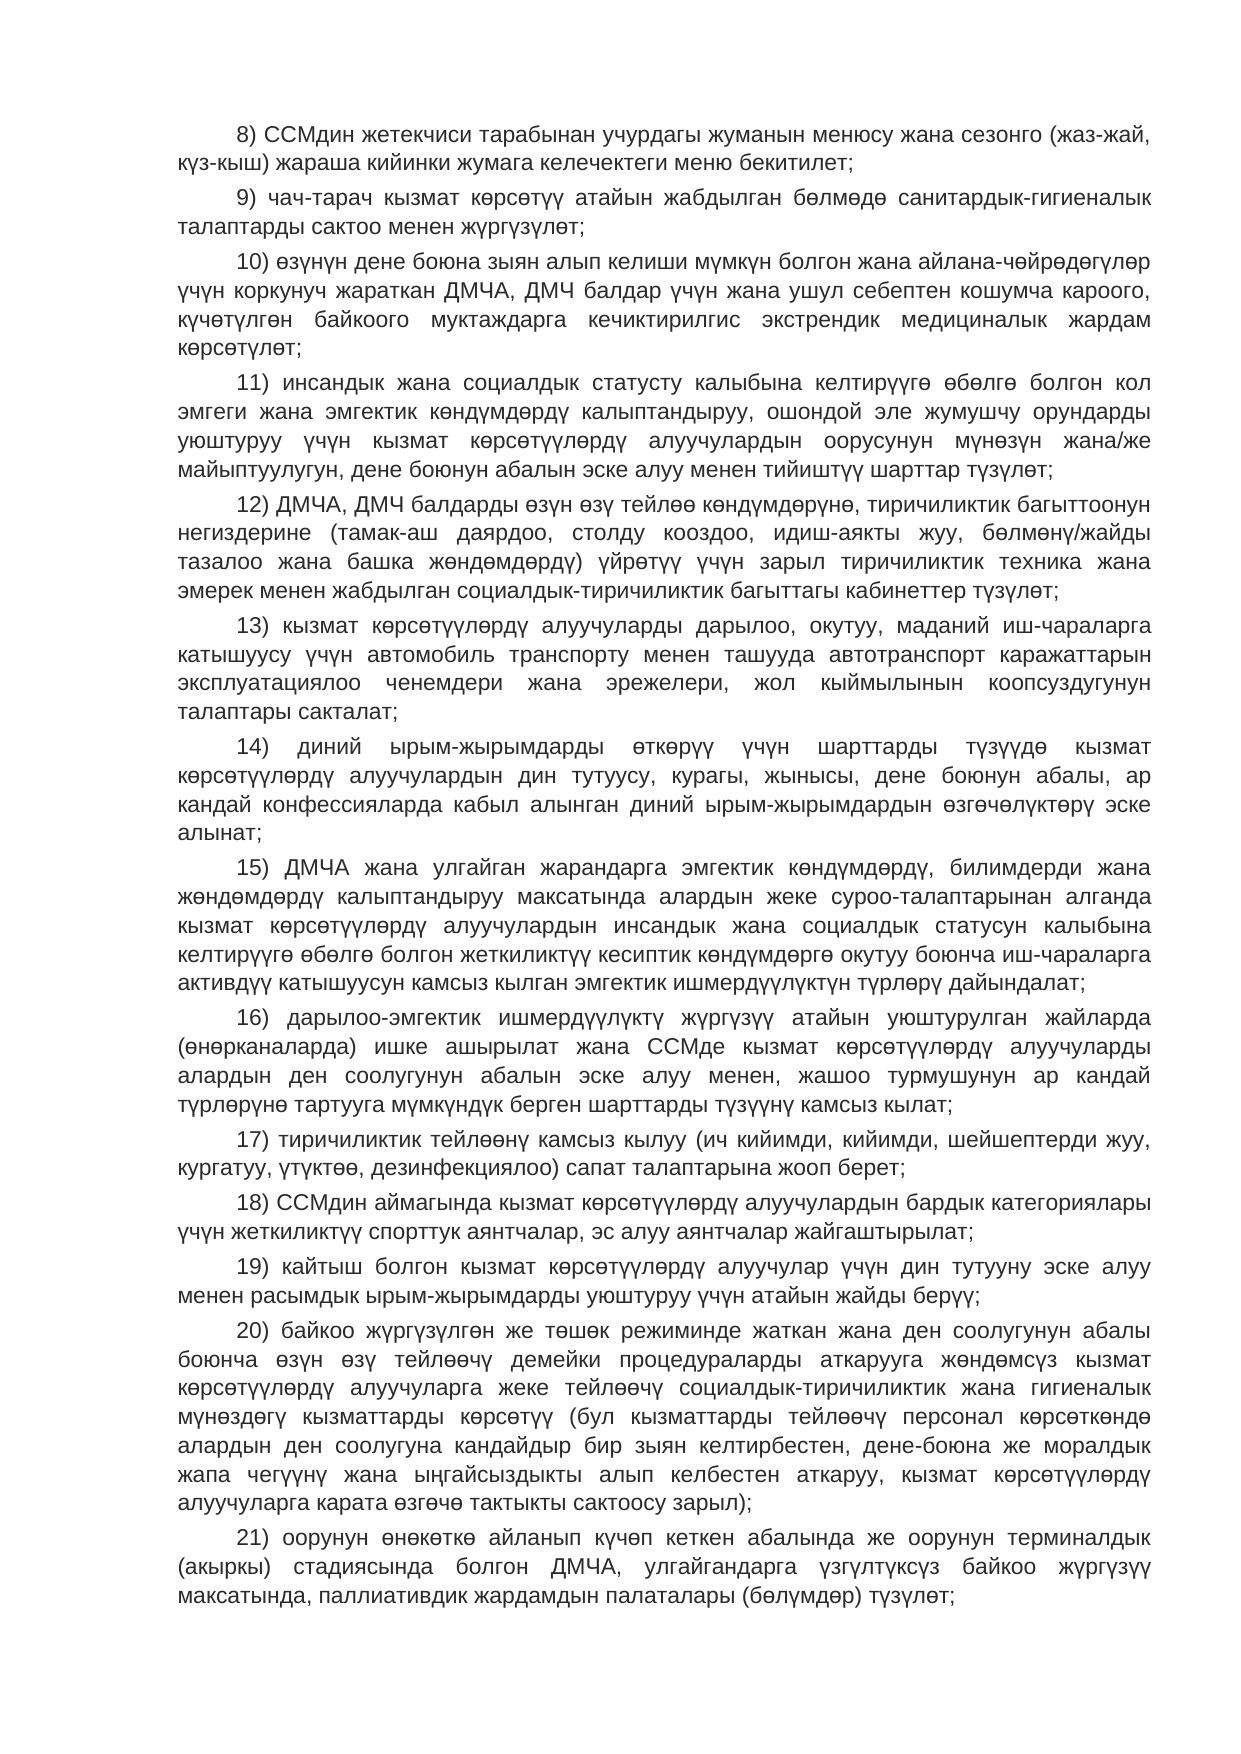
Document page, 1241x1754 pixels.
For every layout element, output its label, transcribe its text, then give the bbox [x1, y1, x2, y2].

text 20) байкоо жүргүзүлгөн же төшөк режиминде жаткан жана ден соолугунун абалы боюнча өзүн өзү тейлөөчү демейки процедураларды аткарууга жөндөмсүз кызмат көрсөтүүлөрдү алуучуларга жеке тейлөөчү социалдык-тиричиликтик жана гигиеналык мүнөздөгү кызматтарды көрсөтүү (бул кызматтарды тейлөөчү персонал көрсөткөндө алардын ден соолугуна кандайдыр бир зыян келтирбестен, дене-боюна же моралдык жапа чегүүнү жана ыңгайсыздыкты алып келбестен аткаруу, кызмат көрсөтүүлөрдү алуучуларга карата өзгөчө тактыкты сактоосу зарыл); [177, 1314, 1152, 1516]
text 19) кайтыш болгон кызмат көрсөтүүлөрдү алуучулар үчүн дин тутууну эске алуу менен расымдык ырым-жырымдарды уюштуруу үчүн атайын жайды берүү; [177, 1251, 1152, 1308]
text 14) диний ырым-жырымдарды өткөрүү үчүн шарттарды түзүүдө кызмат көрсөтүүлөрдү алуучулардын дин тутуусу, курагы, жынысы, дене боюнун абалы, ар кандай конфессияларда кабыл алынган диний ырым-жырымдардын өзгөчөлүктөрү эске алынат; [177, 731, 1152, 846]
text 8) ССМдин жетекчиси тарабынан учурдагы жуманын менюсу жана сезонго (жаз-жай, күз-кыш) жараша кийинки жумага келечектеги меню бекитилет; [177, 118, 1152, 176]
text 10) өзүнүн дене боюна зыян алып келиши мүмкүн болгон жана айлана-чөйрөдөгүлөр үчүн коркунуч жараткан ДМЧА, ДМЧ балдар үчүн жана ушул себептен кошумча кароого, күчөтүлгөн байкоого муктаждарга кечиктирилгис экстрендик медициналык жардам көрсөтүлөт; [177, 246, 1152, 361]
text 9) чач-тарач кызмат көрсөтүү атайын жабдылган бөлмөдө санитардык-гигиеналык талаптарды сактоо менен жүргүзүлөт; [177, 182, 1152, 239]
text 12) ДМЧА, ДМЧ балдарды өзүн өзү тейлөө көндүмдөрүнө, тиричиликтик багыттоонун негиздерине (тамак-аш даярдоо, столду кооздоо, идиш-аякты жуу, бөлмөнү/жайды тазалоо жана башка жөндөмдөрдү) үйрөтүү үчүн зарыл тиричиликтик техника жана эмерек менен жабдылган социалдык-тиричиликтик багыттагы кабинеттер түзүлөт; [177, 488, 1152, 603]
text 15) ДМЧА жана улгайган жарандарга эмгектик көндүмдөрдү, билимдерди жана жөндөмдөрдү калыптандыруу максатында алардын жеке суроо-талаптарынан алганда кызмат көрсөтүүлөрдү алуучулардын инсандык жана социалдык статусун калыбына келтирүүгө өбөлгө болгон жеткиликтүү кесиптик көндүмдөргө окутуу боюнча иш-чараларга активдүү катышуусун камсыз кылган эмгектик ишмердүүлүктүн түрлөрү дайындалат; [177, 852, 1152, 996]
text 11) инсандык жана социалдык статусту калыбына келтирүүгө өбөлгө болгон кол эмгеги жана эмгектик көндүмдөрдү калыптандыруу, ошондой эле жумушчу орундарды уюштуруу үчүн кызмат көрсөтүүлөрдү алуучулардын оорусунун мүнөзүн жана/же майыптуулугун, дене боюнун абалын эске алуу менен тийиштүү шарттар түзүлөт; [177, 367, 1152, 482]
text 21) оорунун өнөкөткө айланып күчөп кеткен абалында же оорунун терминалдык (акыркы) стадиясында болгон ДМЧА, улгайгандарга үзгүлтүксүз байкоо жүргүзүү максатында, паллиативдик жардамдын палаталары (бөлүмдөр) түзүлөт; [177, 1522, 1152, 1608]
text 16) дарылоо-эмгектик ишмердүүлүктү жүргүзүү атайын уюштурулган жайларда (өнөрканаларда) ишке ашырылат жана ССМде кызмат көрсөтүүлөрдү алуучуларды алардын ден соолугунун абалын эске алуу менен, жашоо турмушунун ар кандай түрлөрүнө тартууга мүмкүндүк берген шарттарды түзүүнү камсыз кылат; [177, 1002, 1152, 1117]
text 18) ССМдин аймагында кызмат көрсөтүүлөрдү алуучулардын бардык категориялары үчүн жеткиликтүү спорттук аянтчалар, эс алуу аянтчалар жайгаштырылат; [177, 1187, 1152, 1244]
text 13) кызмат көрсөтүүлөрдү алуучуларды дарылоо, окутуу, маданий иш-чараларга катышуусу үчүн автомобиль транспорту менен ташууда автотранспорт каражаттарын эксплуатациялоо ченемдери жана эрежелери, жол кыймылынын коопсуздугунун талаптары сакталат; [177, 609, 1152, 724]
text 17) тиричиликтик тейлөөнү камсыз кылуу (ич кийимди, кийимди, шейшептерди жуу, кургатуу, үтүктөө, дезинфекциялоо) сапат талаптарына жооп берет; [177, 1123, 1152, 1181]
